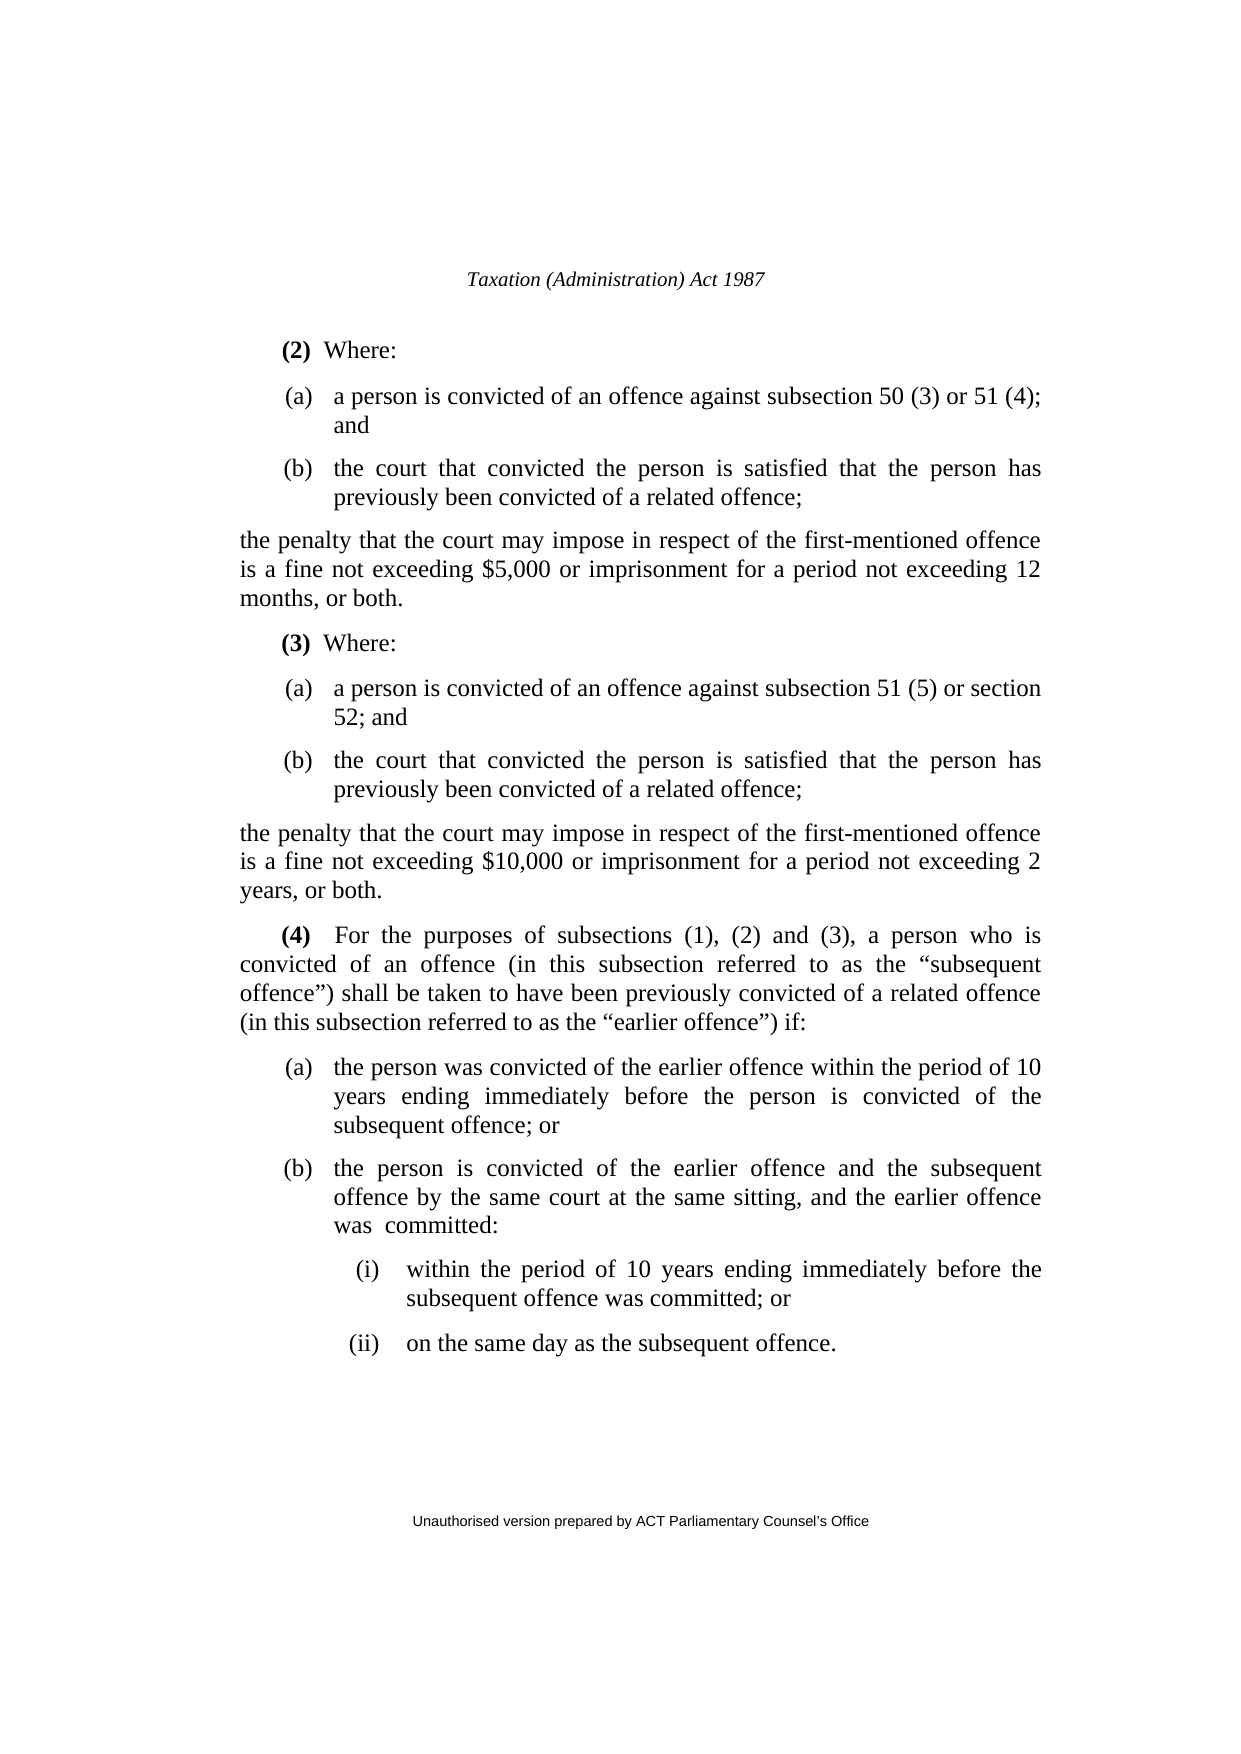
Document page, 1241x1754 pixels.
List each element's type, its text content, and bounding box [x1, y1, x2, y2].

text the penalty that the court may impose in respect of the first-mentioned offence is a fine not exceeding $10,000 or imprisonment for a period not exceeding 2 years, or both. [239, 818, 1042, 904]
text (3) Where: [239, 628, 1042, 657]
text (4) For the purposes of subsections (1), (2) and (3), a person who is convicted of an offence (in this subsection referred to as the “subsequent offence”) shall be taken to have been previously convicted of a related offence (in this subsection referred to as the “earlier offence”) if: [239, 921, 1042, 1036]
text (2) Where: [239, 336, 1042, 364]
text (b) the court that convicted the person is satisfied that the person has previously been convicted of a related offence; [239, 746, 1042, 803]
text (b) the person is convicted of the earlier offence and the subsequent offence by the same court at the same sitting, and the earlier offence was committed: [239, 1153, 1042, 1239]
text (a) the person was convicted of the earlier offence within the period of 10 years ending immediately before the person is convicted of the subsequent offence; or [239, 1052, 1042, 1138]
text (ii) on the same day as the subsequent offence. [239, 1328, 1042, 1357]
text (i) within the period of 10 years ending immediately before the subsequent offence was committed; or [239, 1254, 1042, 1311]
text (a) a person is convicted of an offence against subsection 50 (3) or 51 (4); and [239, 381, 1042, 438]
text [239, 453, 1042, 511]
text (a) a person is convicted of an offence against subsection 51 (5) or section 52; and [239, 673, 1042, 731]
text the penalty that the court may impose in respect of the first-mentioned offence is a fine not exceeding $5,000 or imprisonment for a period not exceeding 12 months, or both. [239, 525, 1042, 611]
